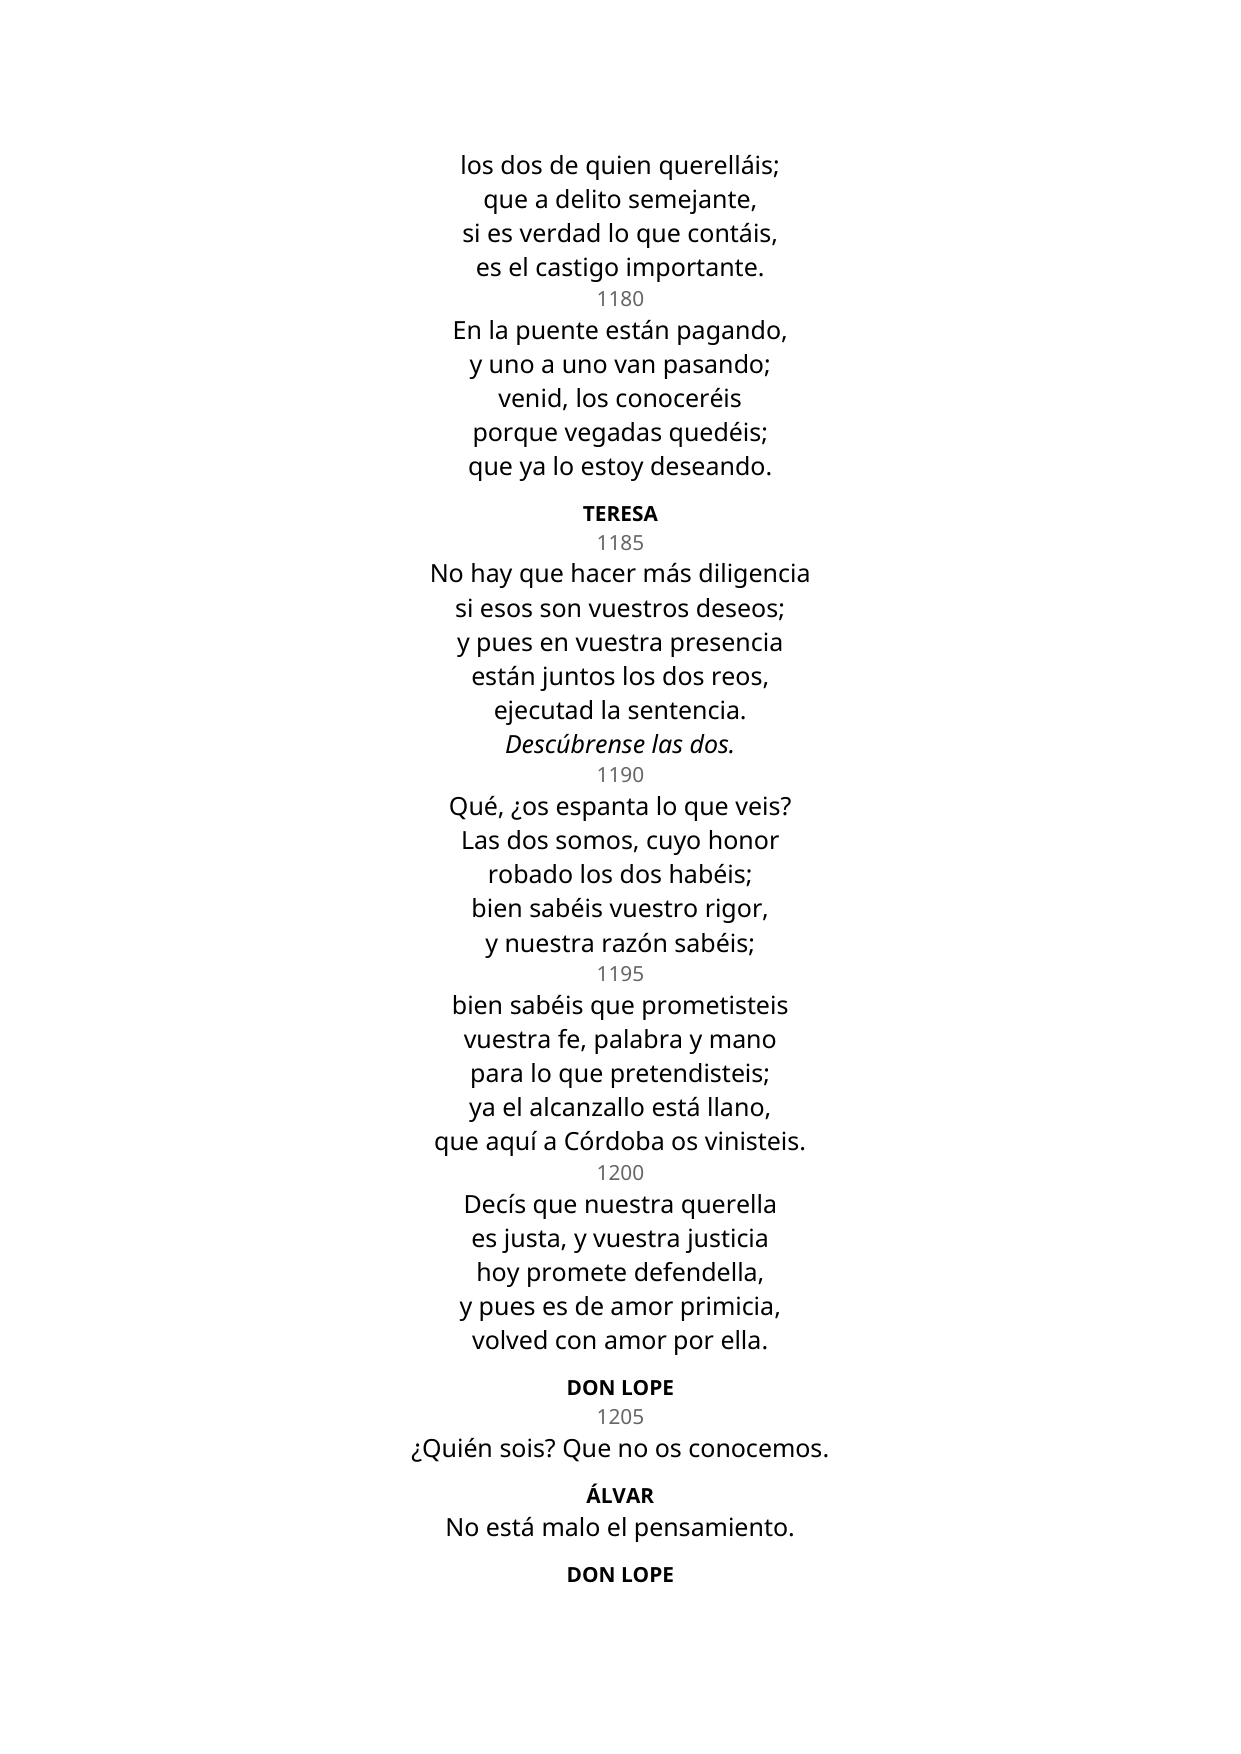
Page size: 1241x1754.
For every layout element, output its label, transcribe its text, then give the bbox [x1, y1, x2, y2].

text 1200 [177, 1158, 1063, 1186]
text 1190 [177, 761, 1063, 789]
text bien sabéis vuestro rigor, [177, 891, 1063, 925]
text ya el alcanzallo está llano, [177, 1090, 1063, 1124]
text Las dos somos, cuyo honor [177, 823, 1063, 857]
text venid, los conoceréis [177, 380, 1063, 414]
text que aquí a Córdoba os vinisteis. [177, 1124, 1063, 1158]
text 1195 [177, 959, 1063, 988]
text No está malo el pensamiento. [177, 1509, 1063, 1543]
text ÁLVAR [177, 1481, 1063, 1509]
text ejecutad la sentencia. [177, 692, 1063, 726]
text porque vegadas quedéis; [177, 414, 1063, 448]
text para lo que pretendisteis; [177, 1056, 1063, 1090]
text En la puente están pagando, [177, 312, 1063, 346]
text es el castigo importante. [177, 250, 1063, 284]
text y pues es de amor primicia, [177, 1289, 1063, 1323]
text y nuestra razón sabéis; [177, 925, 1063, 959]
text y pues en vuestra presencia [177, 624, 1063, 658]
text 1180 [177, 284, 1063, 312]
text los dos de quien querelláis; [177, 148, 1063, 182]
text No hay que hacer más diligencia [177, 556, 1063, 590]
text que a delito semejante, [177, 182, 1063, 216]
text volved con amor por ella. [177, 1323, 1063, 1357]
text es justa, y vuestra justicia [177, 1221, 1063, 1254]
text Descúbrense las dos. [177, 726, 1063, 761]
text ¿Quién sois? Que no os conocemos. [177, 1430, 1063, 1464]
text bien sabéis que prometisteis [177, 988, 1063, 1022]
text DON LOPE [177, 1373, 1063, 1402]
text TERESA [177, 499, 1063, 528]
text y uno a uno van pasando; [177, 346, 1063, 380]
text Decís que nuestra querella [177, 1186, 1063, 1221]
text si esos son vuestros deseos; [177, 590, 1063, 624]
text vuestra fe, palabra y mano [177, 1022, 1063, 1056]
text 1205 [177, 1402, 1063, 1430]
text DON LOPE [177, 1560, 1063, 1589]
text hoy promete defendella, [177, 1254, 1063, 1289]
text Qué, ¿os espanta lo que veis? [177, 789, 1063, 823]
text robado los dos habéis; [177, 857, 1063, 891]
text que ya lo estoy deseando. [177, 448, 1063, 483]
text 1185 [177, 528, 1063, 556]
text están juntos los dos reos, [177, 658, 1063, 692]
text si es verdad lo que contáis, [177, 216, 1063, 250]
